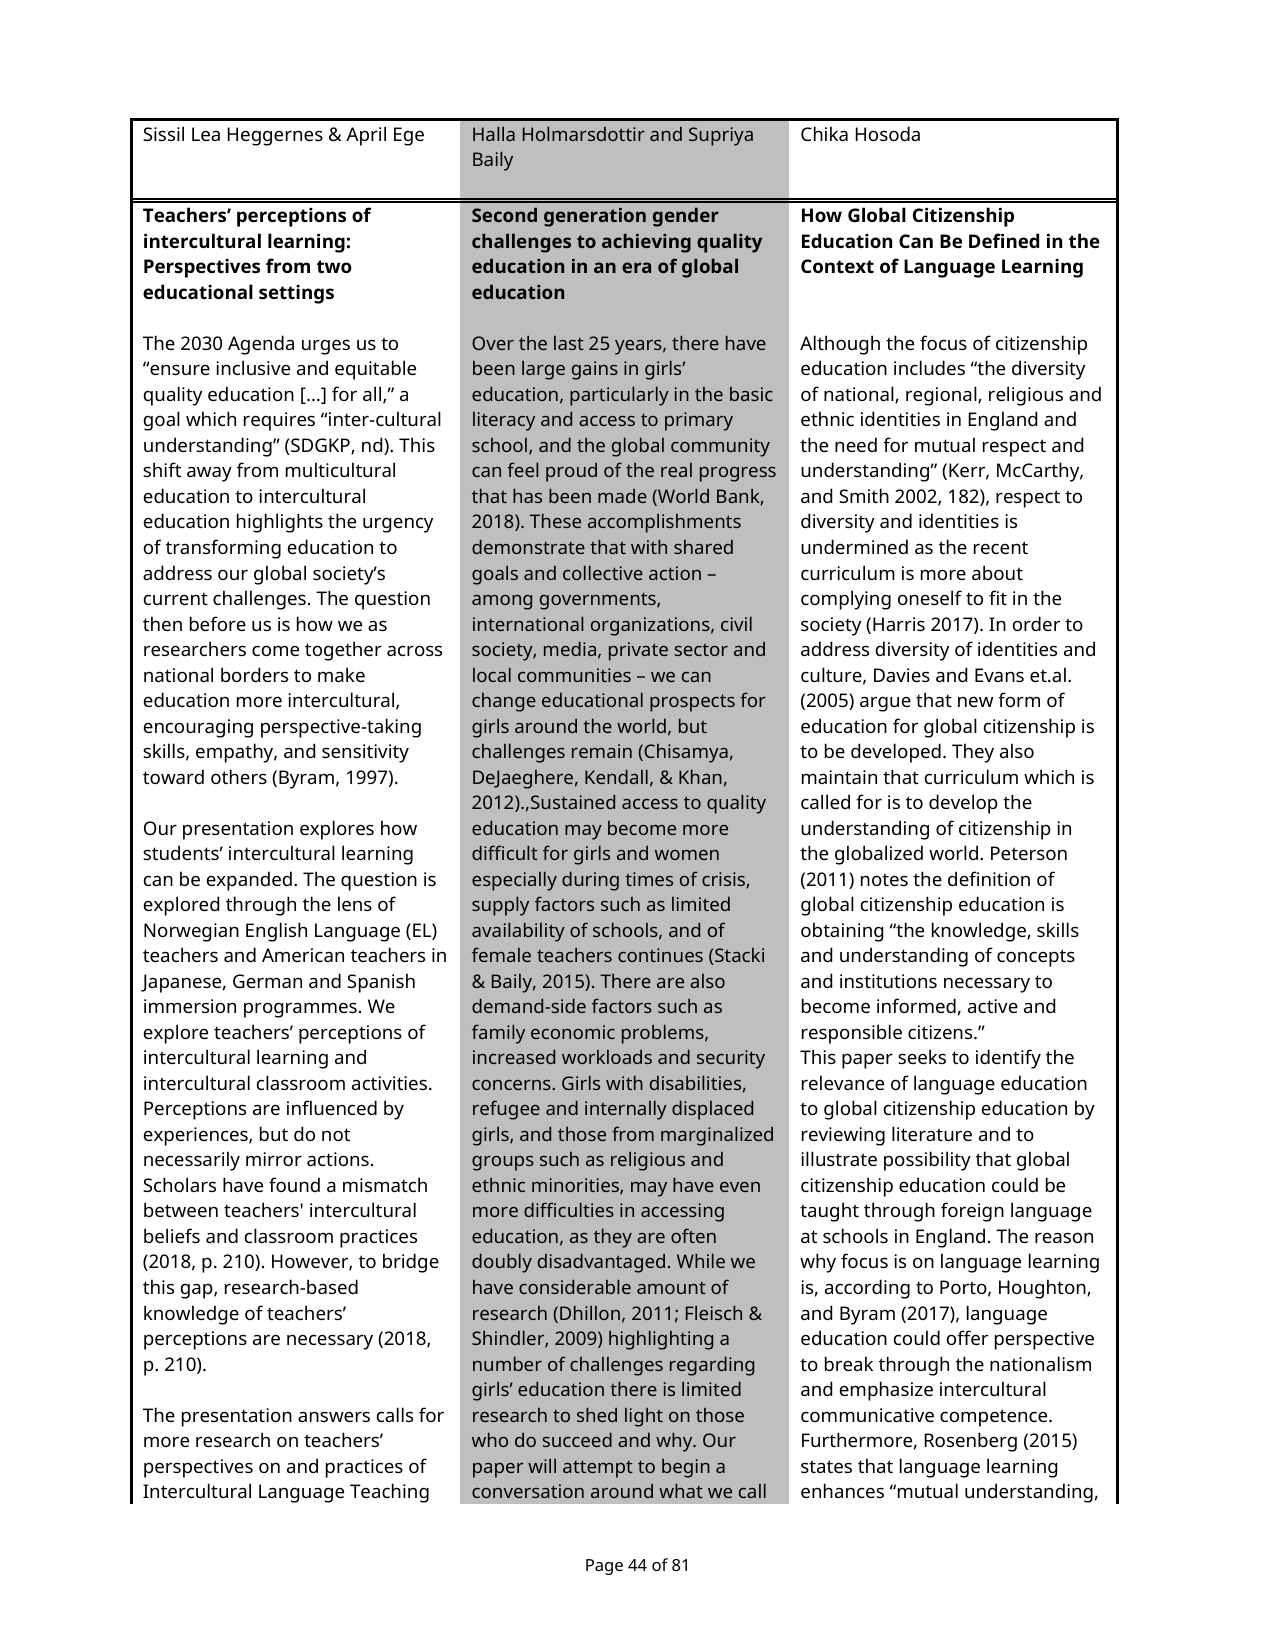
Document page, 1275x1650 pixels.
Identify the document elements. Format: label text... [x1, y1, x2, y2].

table_cell How Global Citizenship Education Can Be Defined in the Context of Language Learning [789, 203, 1116, 330]
table_header Sissil Lea Heggernes & April Ege [133, 121, 460, 198]
table_header Chika Hosoda [789, 121, 1116, 198]
table_cell Second generation gender challenges to achieving quality education in an era of global education [460, 203, 789, 330]
table_header Halla Holmarsdottir and Supriya Baily [460, 121, 789, 198]
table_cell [789, 330, 1116, 1504]
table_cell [133, 330, 460, 1504]
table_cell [460, 330, 789, 1504]
table_cell Teachers’ perceptions of intercultural learning: Perspectives from two educational settings [133, 203, 460, 330]
